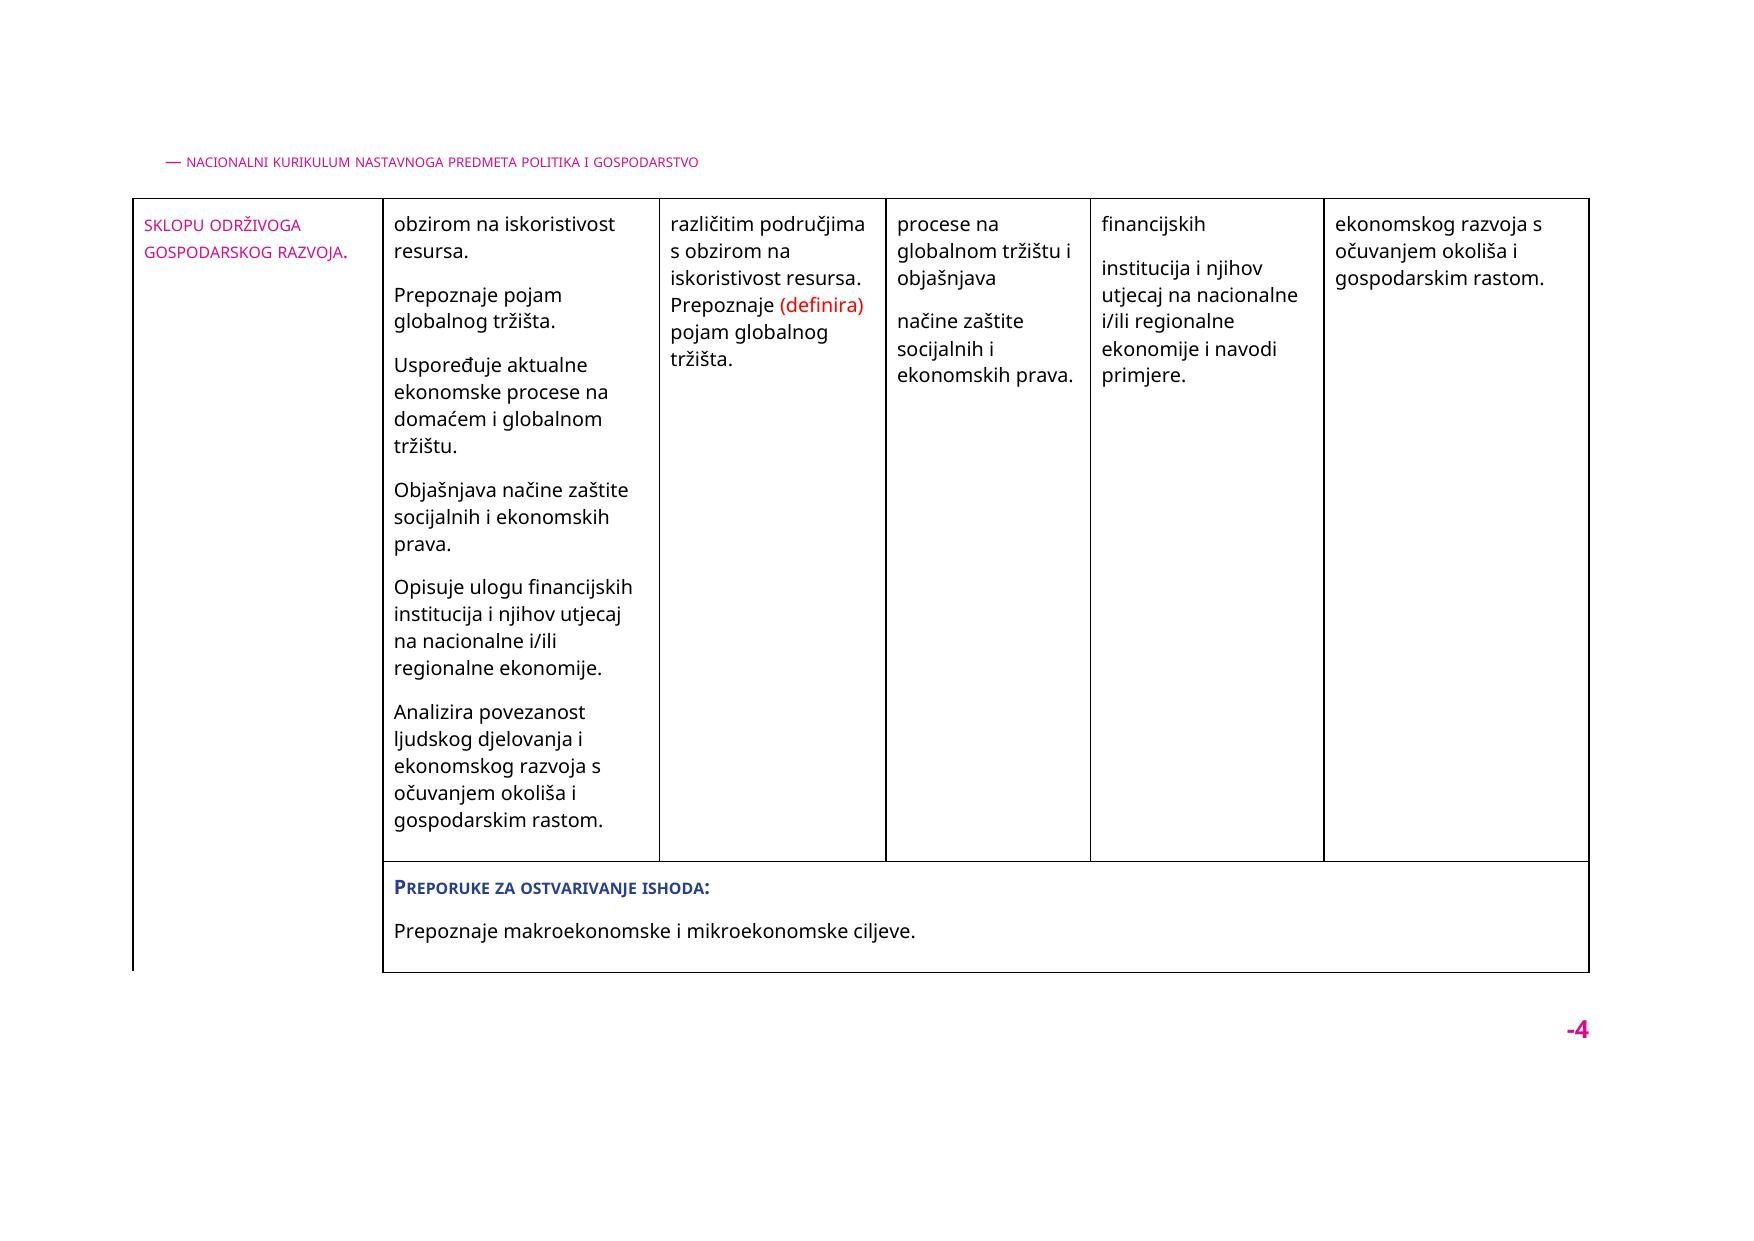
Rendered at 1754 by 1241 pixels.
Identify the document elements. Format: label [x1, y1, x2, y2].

table_cell [660, 199, 885, 861]
table_cell [887, 199, 1090, 861]
table_cell [134, 199, 382, 971]
table_cell [1091, 199, 1323, 861]
table_cell [1325, 199, 1588, 861]
table_cell [384, 862, 1588, 971]
table_cell [384, 199, 659, 861]
